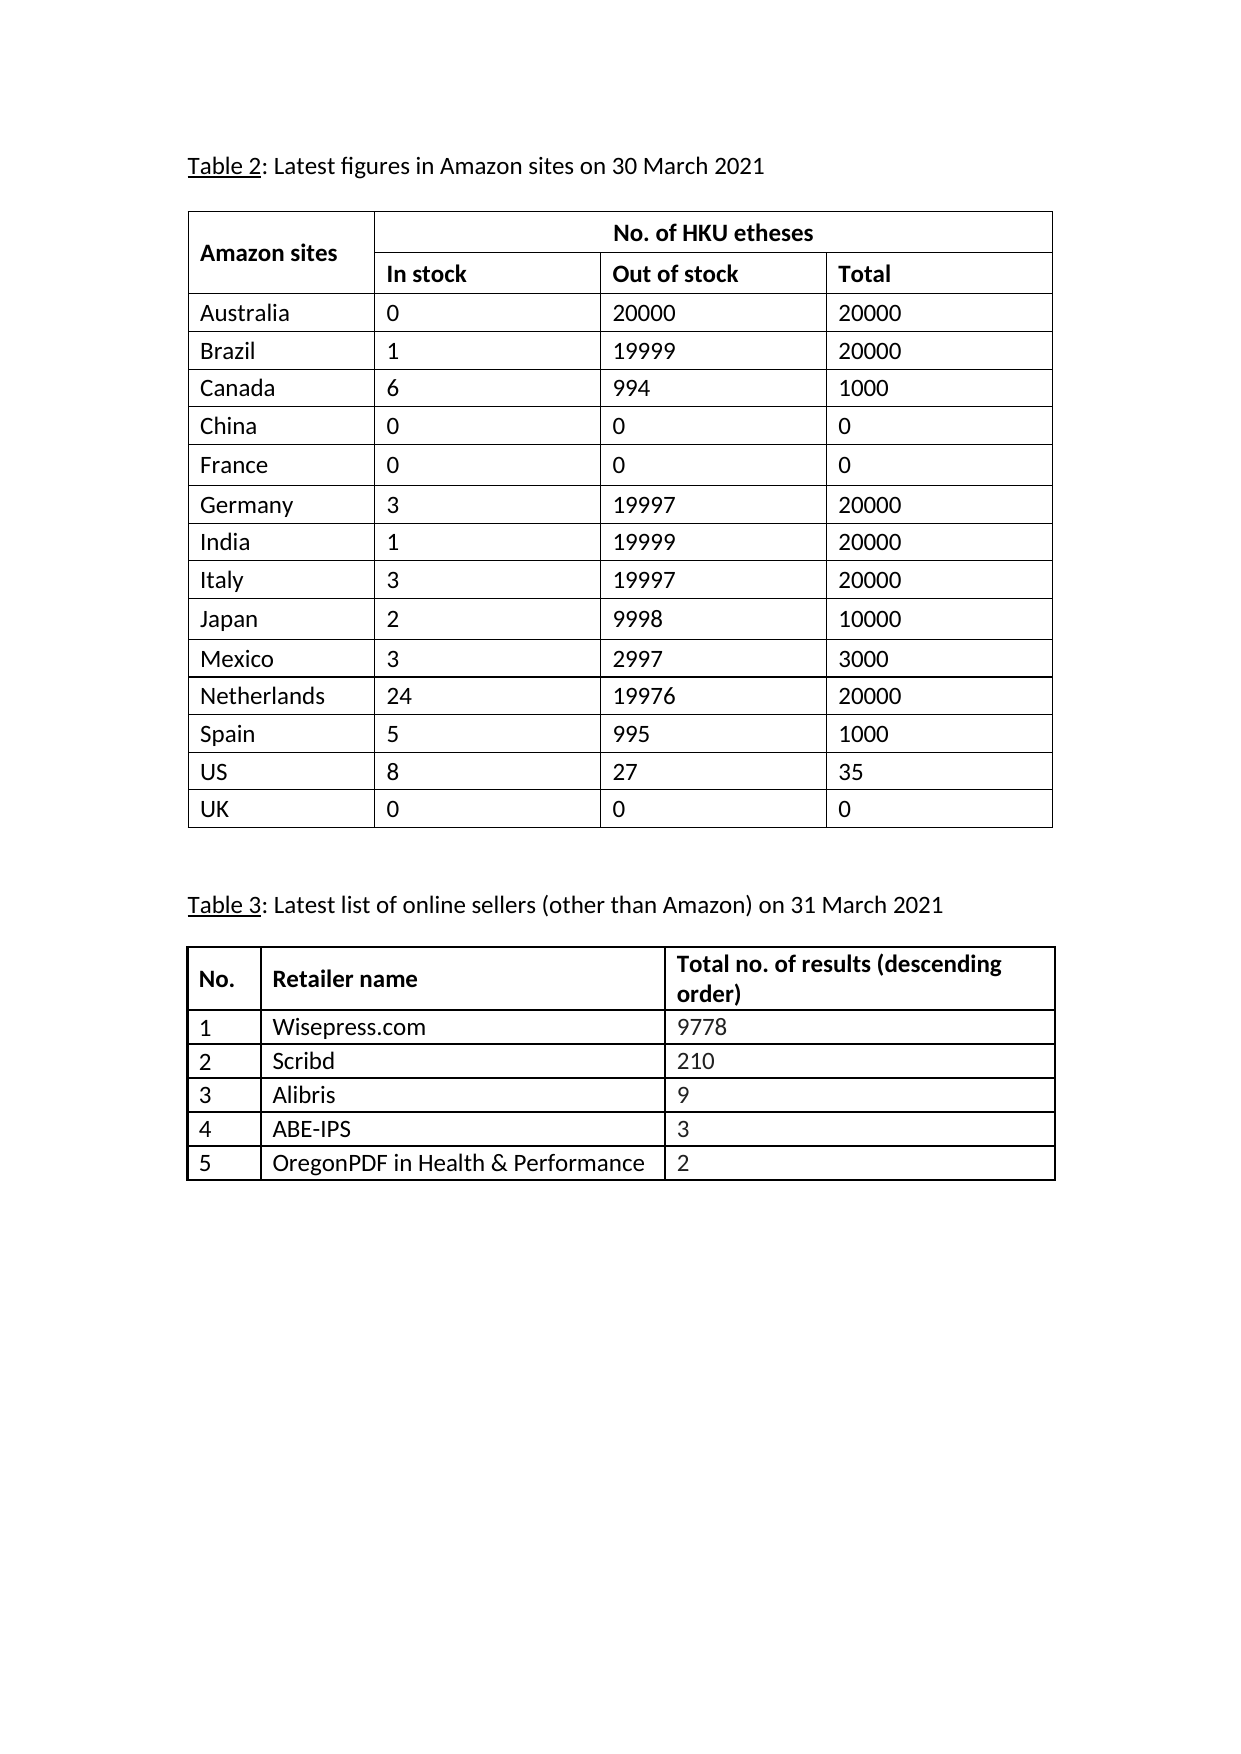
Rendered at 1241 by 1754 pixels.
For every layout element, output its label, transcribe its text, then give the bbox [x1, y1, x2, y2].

table_cell 994 [601, 370, 826, 406]
table_cell 10000 [827, 599, 1052, 639]
table_cell Mexico [189, 640, 374, 676]
table_cell 3 [189, 1079, 260, 1111]
table_cell 20000 [601, 294, 826, 331]
table_cell Japan [189, 599, 374, 639]
table_cell 19999 [601, 332, 826, 368]
table_cell 3 [375, 486, 600, 522]
table_cell 2 [375, 599, 600, 639]
table_cell Canada [189, 370, 374, 406]
table_cell 8 [375, 753, 600, 789]
table_header No. [189, 948, 260, 1009]
table_header Retailer name [262, 948, 664, 1009]
table_cell 19997 [601, 486, 826, 522]
table_cell 20000 [827, 524, 1052, 560]
table_cell 9 [666, 1079, 1054, 1111]
table_cell 3 [666, 1113, 1054, 1145]
table_cell 3000 [827, 640, 1052, 676]
table_cell 1000 [827, 715, 1052, 752]
table_cell Brazil [189, 332, 374, 368]
table_cell Germany [189, 486, 374, 522]
table_cell 19997 [601, 561, 826, 598]
table_cell Wisepress.com [262, 1011, 664, 1043]
table_cell France [189, 445, 374, 485]
table_header No. of HKU etheses [375, 212, 1052, 252]
table_cell 3 [375, 640, 600, 676]
table_cell UK [189, 790, 374, 827]
table_cell US [189, 753, 374, 789]
table_cell 4 [189, 1113, 260, 1145]
table_cell 19999 [601, 524, 826, 560]
table_cell 2 [189, 1045, 260, 1077]
table_cell India [189, 524, 374, 560]
table_cell 1000 [827, 370, 1052, 406]
table_cell 6 [375, 370, 600, 406]
table_cell 1 [375, 332, 600, 368]
table_cell 0 [375, 445, 600, 485]
table_cell Italy [189, 561, 374, 598]
table_cell 2 [666, 1147, 1054, 1179]
table_cell 0 [601, 445, 826, 485]
table_cell 995 [601, 715, 826, 752]
table_header Total no. of results (descending order) [666, 948, 1054, 1009]
table_cell 5 [189, 1147, 260, 1179]
table_cell 210 [666, 1045, 1054, 1077]
table_cell 20000 [827, 332, 1052, 368]
table_cell China [189, 407, 374, 444]
table_cell Spain [189, 715, 374, 752]
table_cell 9778 [666, 1011, 1054, 1043]
table_cell 0 [601, 790, 826, 827]
table_cell 1 [375, 524, 600, 560]
table_cell 35 [827, 753, 1052, 789]
table_cell 24 [375, 678, 600, 714]
table_header ​Amazon sites [189, 212, 374, 293]
table_cell Australia [189, 294, 374, 331]
table_cell 0 [375, 407, 600, 444]
table_cell 20000 [827, 561, 1052, 598]
table_cell Scribd [262, 1045, 664, 1077]
text Table 2: Latest figures in Amazon sites on 30 March 2021 [187, 150, 1053, 181]
table_cell In stock [375, 253, 600, 293]
table_cell 3 [375, 561, 600, 598]
table_cell Total [827, 253, 1052, 293]
table_cell ABE-IPS [262, 1113, 664, 1145]
table_cell 2997 [601, 640, 826, 676]
table_cell 0 [601, 407, 826, 444]
table_cell 1 [189, 1011, 260, 1043]
table_cell 0 [827, 407, 1052, 444]
table_cell 19976 [601, 678, 826, 714]
table_cell 0 [375, 790, 600, 827]
table_cell 0 [827, 790, 1052, 827]
table_cell 0 [827, 445, 1052, 485]
table_cell OregonPDF in Health & Performance [262, 1147, 664, 1179]
table_cell 9998 [601, 599, 826, 639]
table_cell Alibris [262, 1079, 664, 1111]
text Table 3: Latest list of online sellers (other than Amazon) on 31 March 2021 [187, 889, 1053, 919]
table_cell Netherlands [189, 678, 374, 714]
table_cell 27 [601, 753, 826, 789]
table_cell 20000 [827, 294, 1052, 331]
table_cell 20000 [827, 678, 1052, 714]
table_cell 0 [375, 294, 600, 331]
table_cell 20000 [827, 486, 1052, 522]
table_cell Out of stock [601, 253, 826, 293]
table_cell 5 [375, 715, 600, 752]
